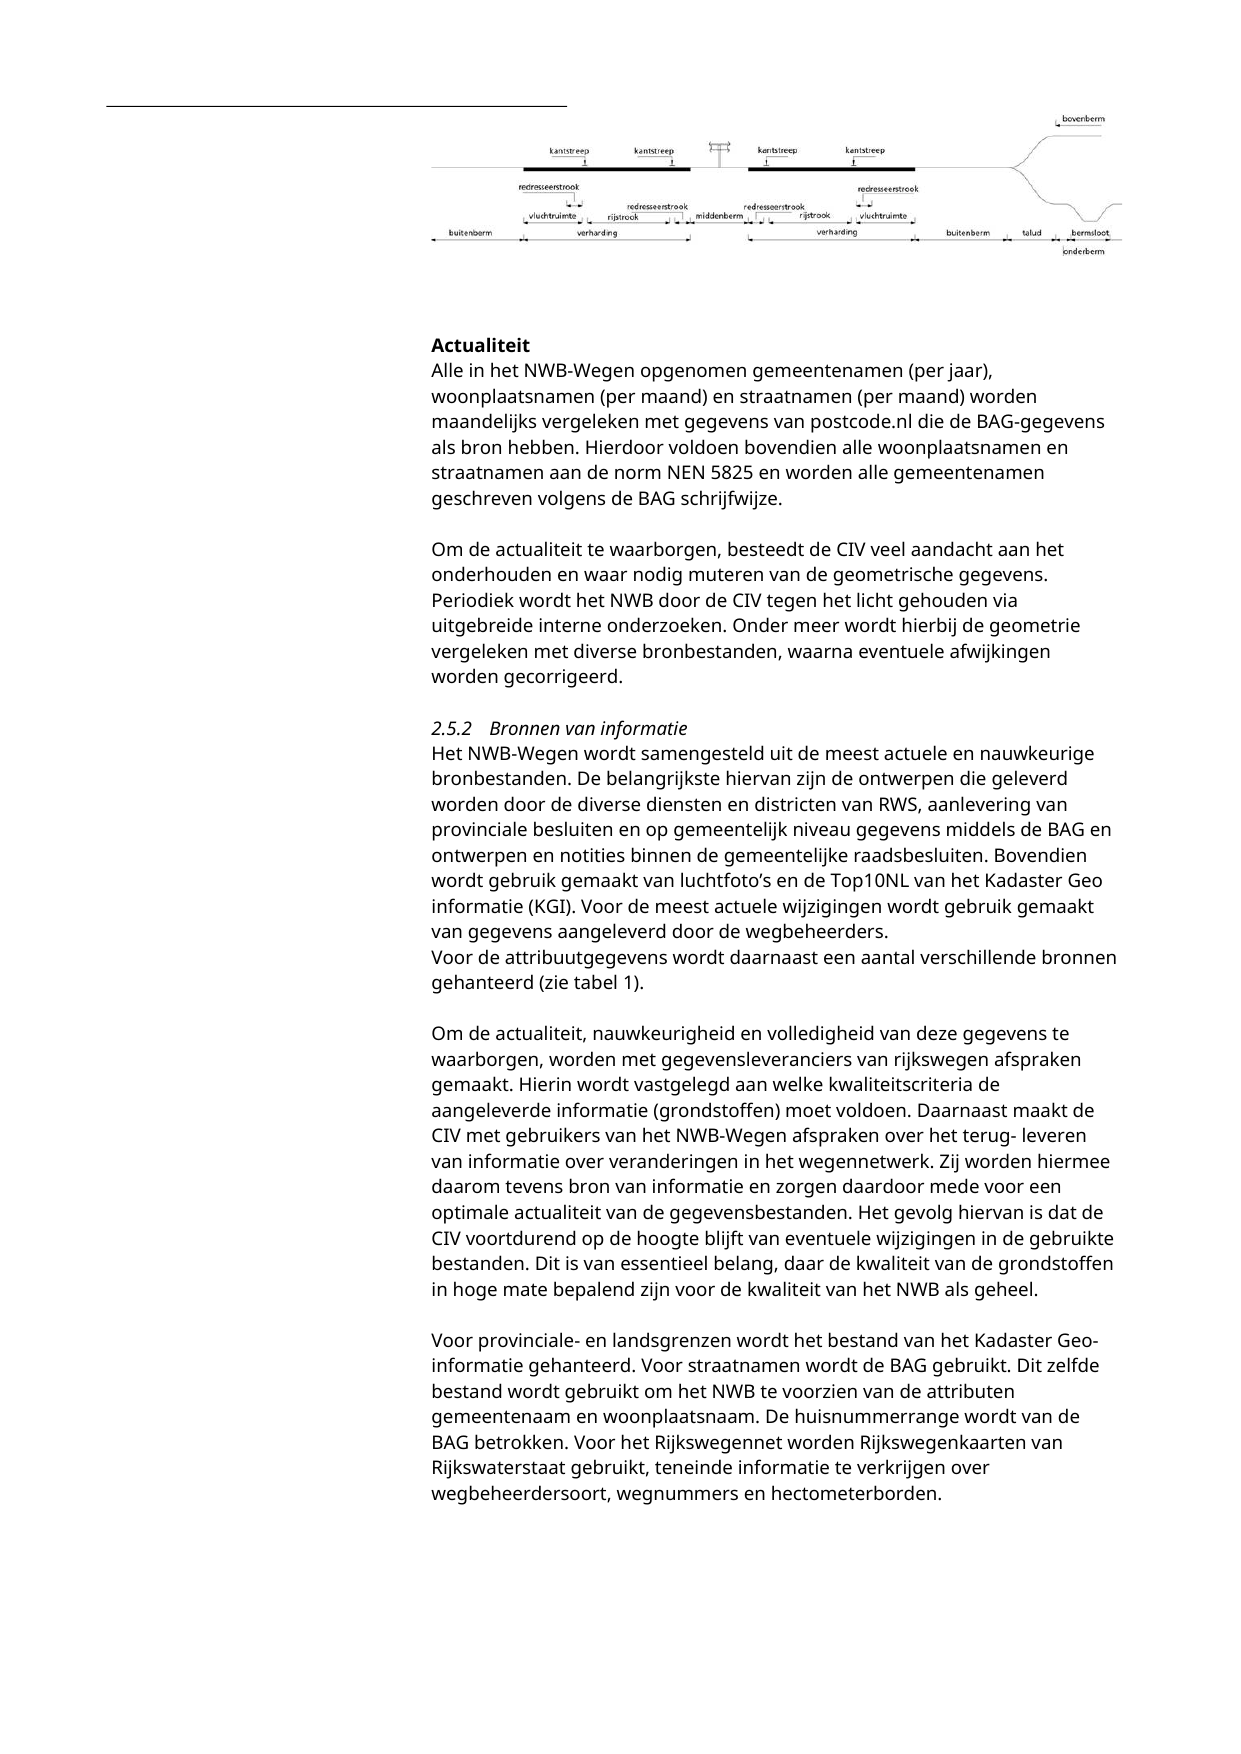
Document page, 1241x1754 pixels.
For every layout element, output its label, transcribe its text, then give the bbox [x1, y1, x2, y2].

text Om de actualiteit te waarborgen, besteedt de CIV veel aandacht aan het onderhouden en waar nodig muteren van de geometrische gegevens. Periodiek wordt het NWB door de CIV tegen het licht gehouden via uitgebreide interne onderzoeken. Onder meer wordt hierbij de geometrie vergeleken met diverse bronbestanden, waarna eventuele afwijkingen worden gecorrigeerd. [431, 536, 1122, 689]
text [431, 1327, 1122, 1506]
text Voor de attribuutgegevens wordt daarnaast een aantal verschillende bronnen gehanteerd (zie tabel 1). [431, 944, 1122, 995]
picture [431, 114, 1123, 256]
text Alle in het NWB-Wegen opgenomen gemeentenamen (per jaar), woonplaatsnamen (per maand) en straatnamen (per maand) worden maandelijks vergeleken met gegevens van postcode.nl die de BAG-gegevens als bron hebben. Hierdoor voldoen bovendien alle woonplaatsnamen en straatnamen aan de norm NEN 5825 en worden alle gemeentenamen geschreven volgens de BAG schrijfwijze. [431, 358, 1122, 511]
text Om de actualiteit, nauwkeurigheid en volledigheid van deze gegevens te waarborgen, worden met gegevensleveranciers van rijkswegen afspraken gemaakt. Hierin wordt vastgelegd aan welke kwaliteitscriteria de aangeleverde informatie (grondstoffen) moet voldoen. Daarnaast maakt de CIV met gebruikers van het NWB-Wegen afspraken over het terug- leveren van informatie over veranderingen in het wegennetwerk. Zij worden hiermee daarom tevens bron van informatie en zorgen daardoor mede voor een optimale actualiteit van de gegevensbestanden. Het gevolg hiervan is dat de CIV voortdurend op de hoogte blijft van eventuele wijzigingen in de gebruikte bestanden. Dit is van essentieel belang, daar de kwaliteit van de grondstoffen in hoge mate bepalend zijn voor de kwaliteit van het NWB als geheel. [431, 1021, 1122, 1301]
subtitle Bronnen van informatie [431, 715, 1122, 740]
text Het NWB-Wegen wordt samengesteld uit de meest actuele en nauwkeurige bronbestanden. De belangrijkste hiervan zijn de ontwerpen die geleverd worden door de diverse diensten en districten van RWS, aanlevering van provinciale besluiten en op gemeentelijk niveau gegevens middels de BAG en ontwerpen en notities binnen de gemeentelijke raadsbesluiten. Bovendien wordt gebruik gemaakt van luchtfoto’s en de Top10NL van het Kadaster Geo informatie (KGI). Voor de meest actuele wijzigingen wordt gebruik gemaakt van gegevens aangeleverd door de wegbeheerders. [431, 740, 1122, 944]
text Actualiteit [431, 332, 1122, 358]
